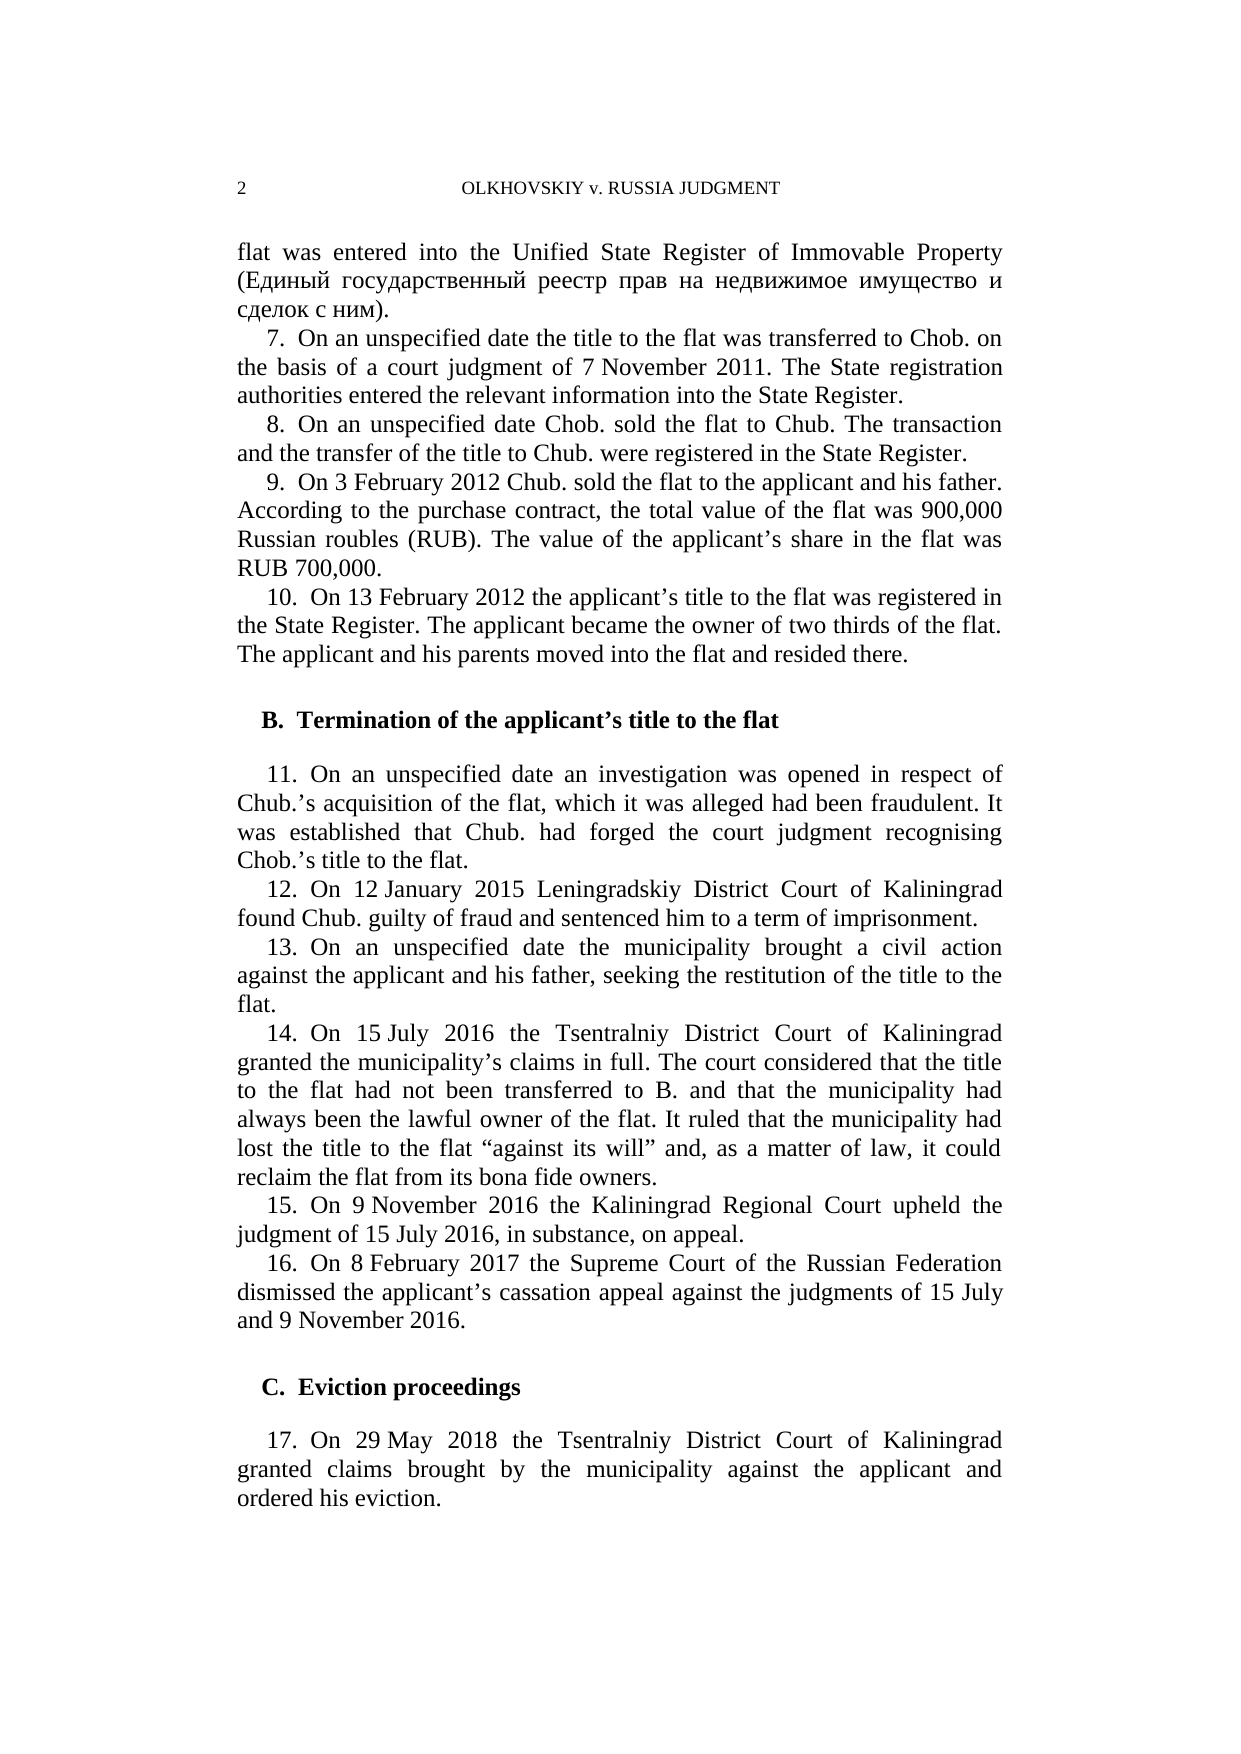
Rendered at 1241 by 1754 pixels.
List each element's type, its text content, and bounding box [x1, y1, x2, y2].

text 9. On 3 February 2012 Chub. sold the flat to the applicant and his father. According to the purchase contract, the total value of the flat was 900,000 Russian roubles (RUB). The value of the applicant’s share in the flat was RUB 700,000. [237, 467, 1003, 582]
text 17. On 29 May 2018 the Tsentralniy District Court of Kaliningrad granted claims brought by the municipality against the applicant and ordered his eviction. [237, 1426, 1003, 1512]
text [237, 237, 1003, 323]
text 8. On an unspecified date Chob. sold the flat to Chub. The transaction and the transfer of the title to Chub. were registered in the State Register. [237, 409, 1003, 467]
subtitle C. Eviction proceedings [261, 1372, 1003, 1401]
text 15. On 9 November 2016 the Kaliningrad Regional Court upheld the judgment of 15 July 2016, in substance, on appeal. [237, 1191, 1003, 1248]
subtitle B. Termination of the applicant’s title to the flat [261, 706, 1003, 734]
text 11. On an unspecified date an investigation was opened in respect of Chub.’s acquisition of the flat, which it was alleged had been fraudulent. It was established that Chub. had forged the court judgment recognising Chob.’s title to the flat. [237, 759, 1003, 874]
text 10. On 13 February 2012 the applicant’s title to the flat was registered in the State Register. The applicant became the owner of two thirds of the flat. The applicant and his parents moved into the flat and resided there. [237, 582, 1003, 668]
text 13. On an unspecified date the municipality brought a civil action against the applicant and his father, seeking the restitution of the title to the flat. [237, 932, 1003, 1018]
text 14. On 15 July 2016 the Tsentralniy District Court of Kaliningrad granted the municipality’s claims in full. The court considered that the title to the flat had not been transferred to B. and that the municipality had always been the lawful owner of the flat. It ruled that the municipality had lost the title to the flat “against its will” and, as a matter of law, it could reclaim the flat from its bona fide owners. [237, 1018, 1003, 1191]
text 12. On 12 January 2015 Leningradskiy District Court of Kaliningrad found Chub. guilty of fraud and sentenced him to a term of imprisonment. [237, 874, 1003, 932]
text 16. On 8 February 2017 the Supreme Court of the Russian Federation dismissed the applicant’s cassation appeal against the judgments of 15 July and 9 November 2016. [237, 1248, 1003, 1334]
text 7. On an unspecified date the title to the flat was transferred to Chob. on the basis of a court judgment of 7 November 2011. The State registration authorities entered the relevant information into the State Register. [237, 323, 1003, 409]
